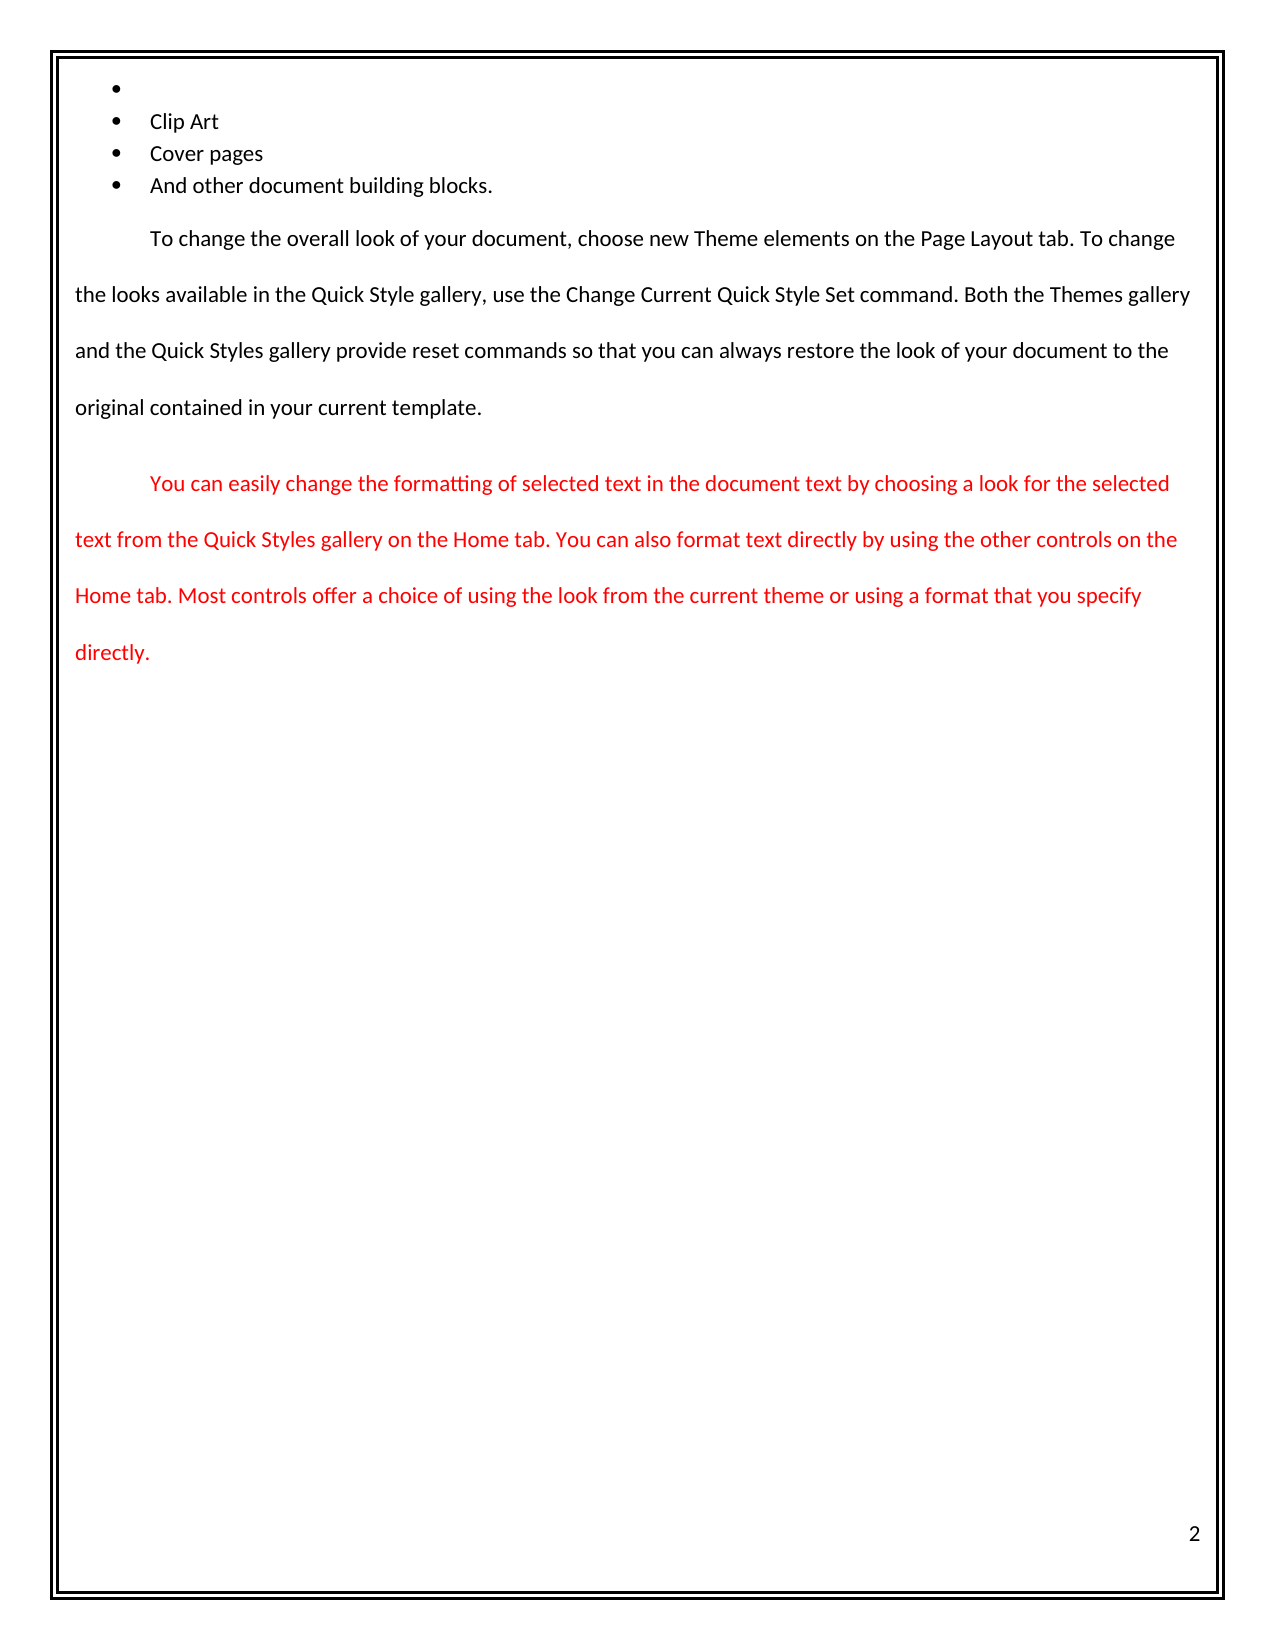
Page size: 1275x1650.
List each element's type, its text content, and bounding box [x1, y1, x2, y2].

list Cover pages [112, 139, 1200, 167]
text You can easily change the formatting of selected text in the document text by choosing a look for the selected text from the Quick Styles gallery on the Home tab. You can also format text directly by using the other controls on the Home tab. Most controls offer a choice of using the look from the current theme or using a format that you specify directly. [75, 469, 1200, 666]
list And other document building blocks. [112, 172, 1200, 199]
text To change the overall look of your document, choose new Theme elements on the Page Layout tab. To change the looks available in the Quick Style gallery, use the Change Current Quick Style Set command. Both the Themes gallery and the Quick Styles gallery provide reset commands so that you can always restore the look of your document to the original contained in your current template. [75, 224, 1200, 421]
list Clip Art [112, 107, 1200, 135]
